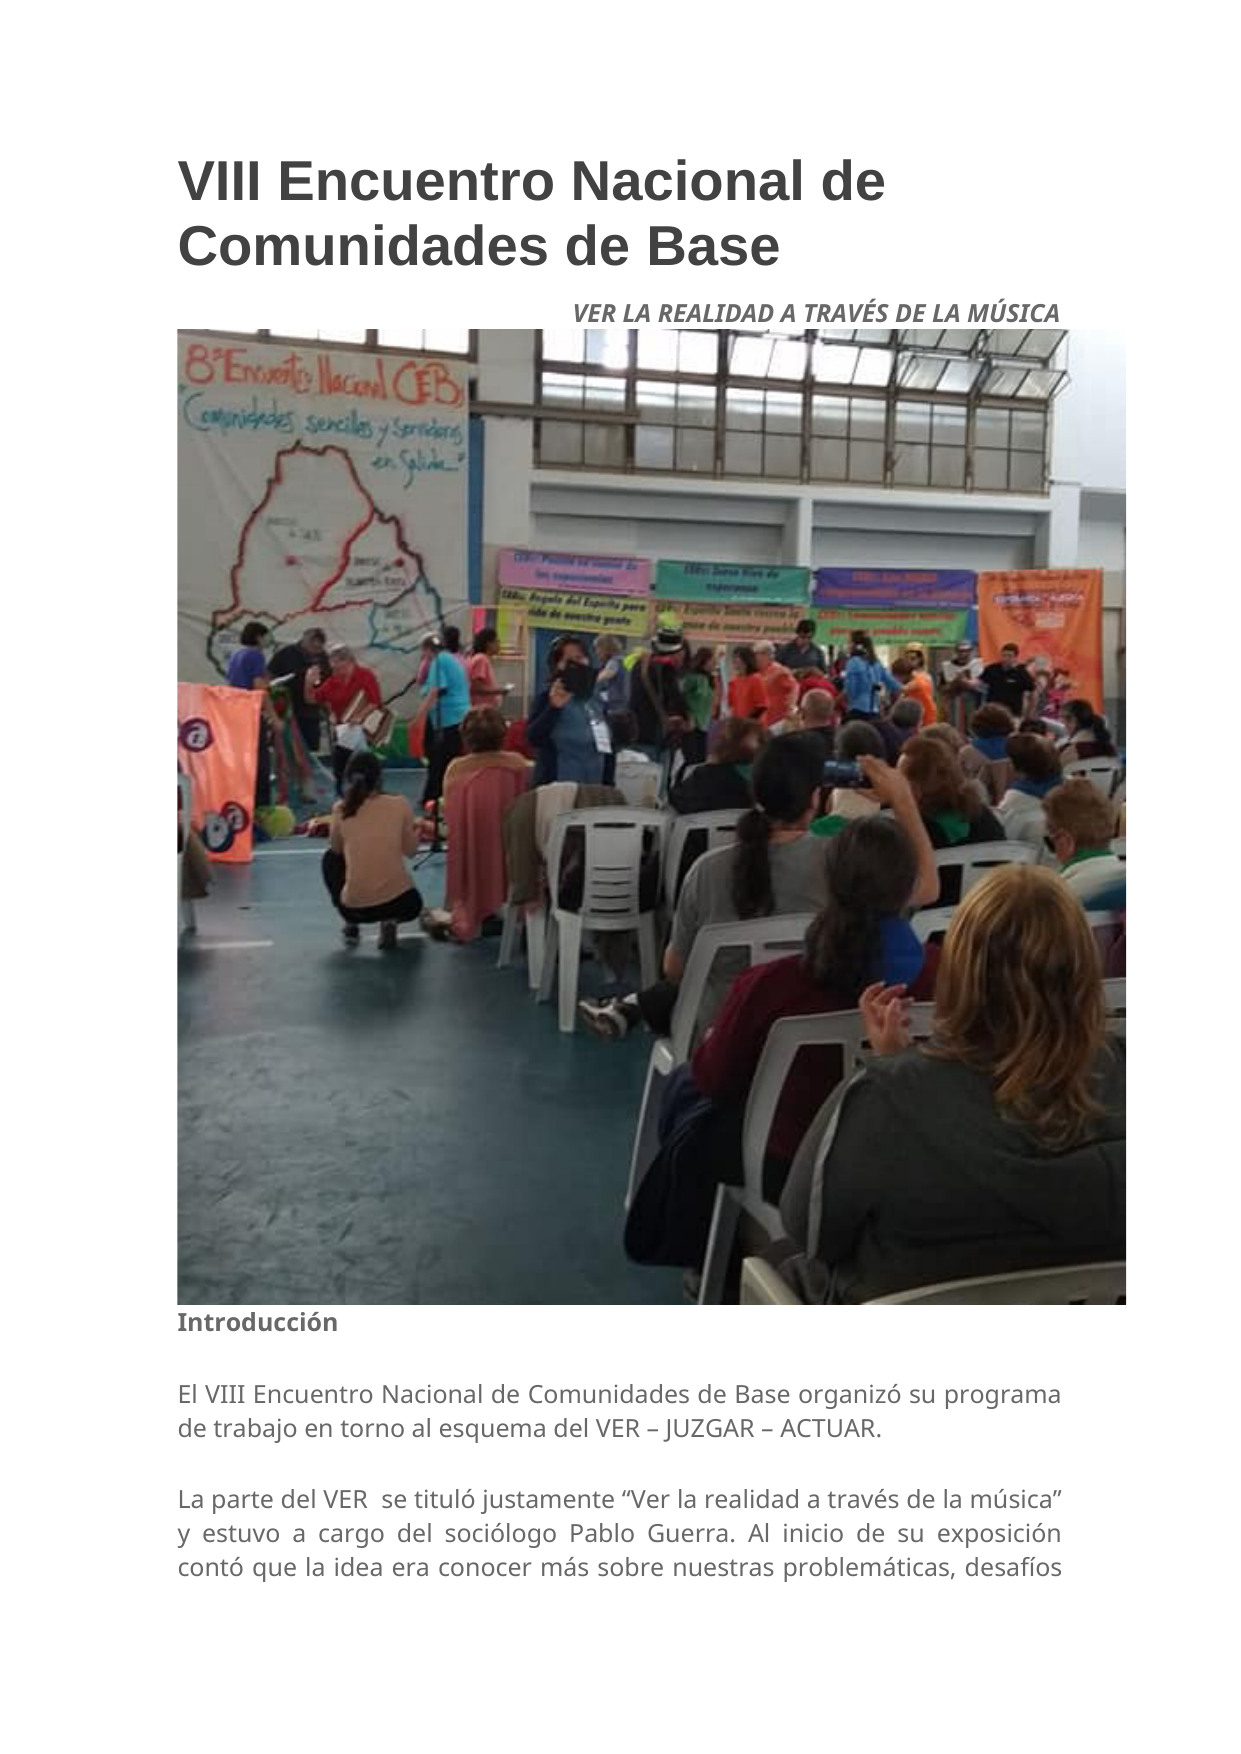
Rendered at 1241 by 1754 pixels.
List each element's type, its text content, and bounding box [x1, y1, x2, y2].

text VIII Encuentro Nacional de Comunidades de Base [177, 148, 1063, 277]
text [177, 1482, 1063, 1584]
text El VIII Encuentro Nacional de Comunidades de Base organizó su programa de trabajo en torno al esquema del VER – JUZGAR – ACTUAR. [177, 1376, 1063, 1444]
picture [177, 329, 1127, 1305]
text VER LA REALIDAD A TRAVÉS DE LA MÚSICA [177, 296, 1063, 329]
text Introducción [177, 1305, 1063, 1339]
